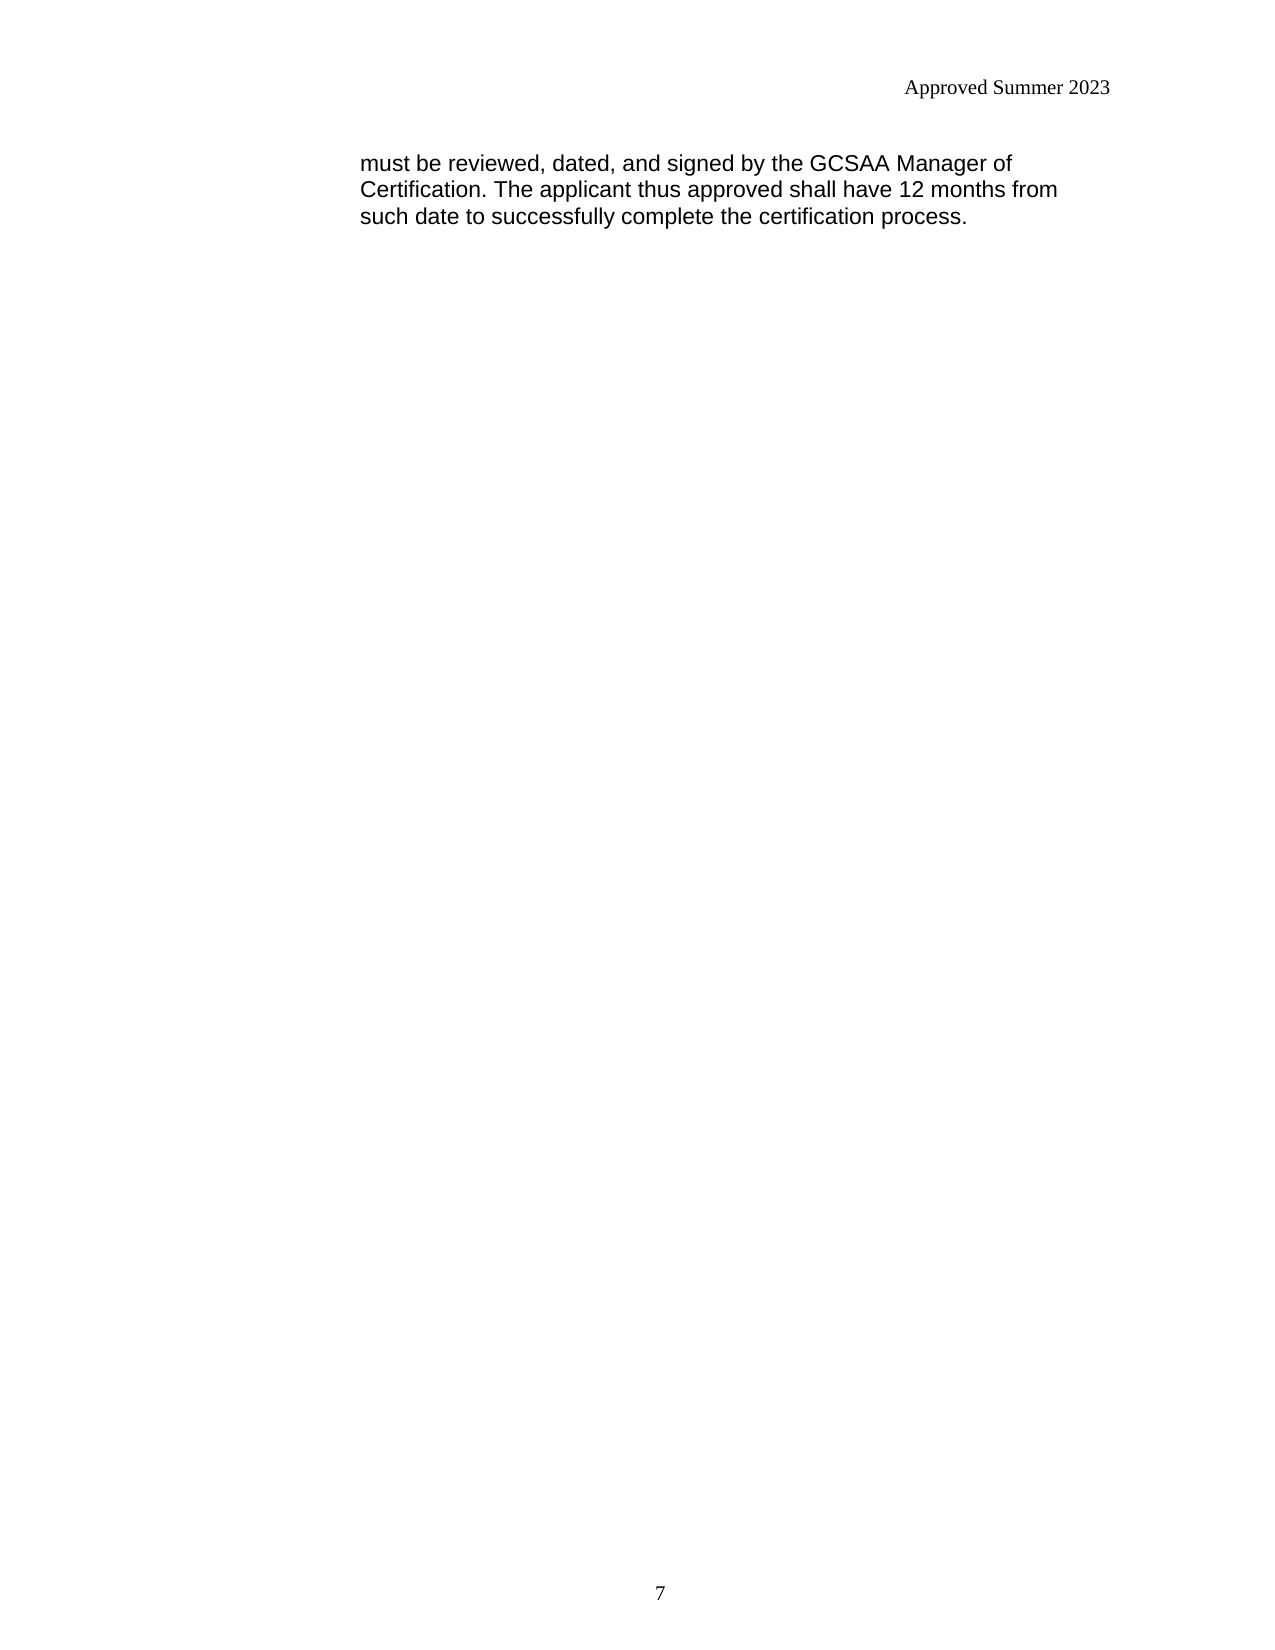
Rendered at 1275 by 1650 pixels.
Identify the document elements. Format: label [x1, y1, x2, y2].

text [285, 150, 1110, 229]
